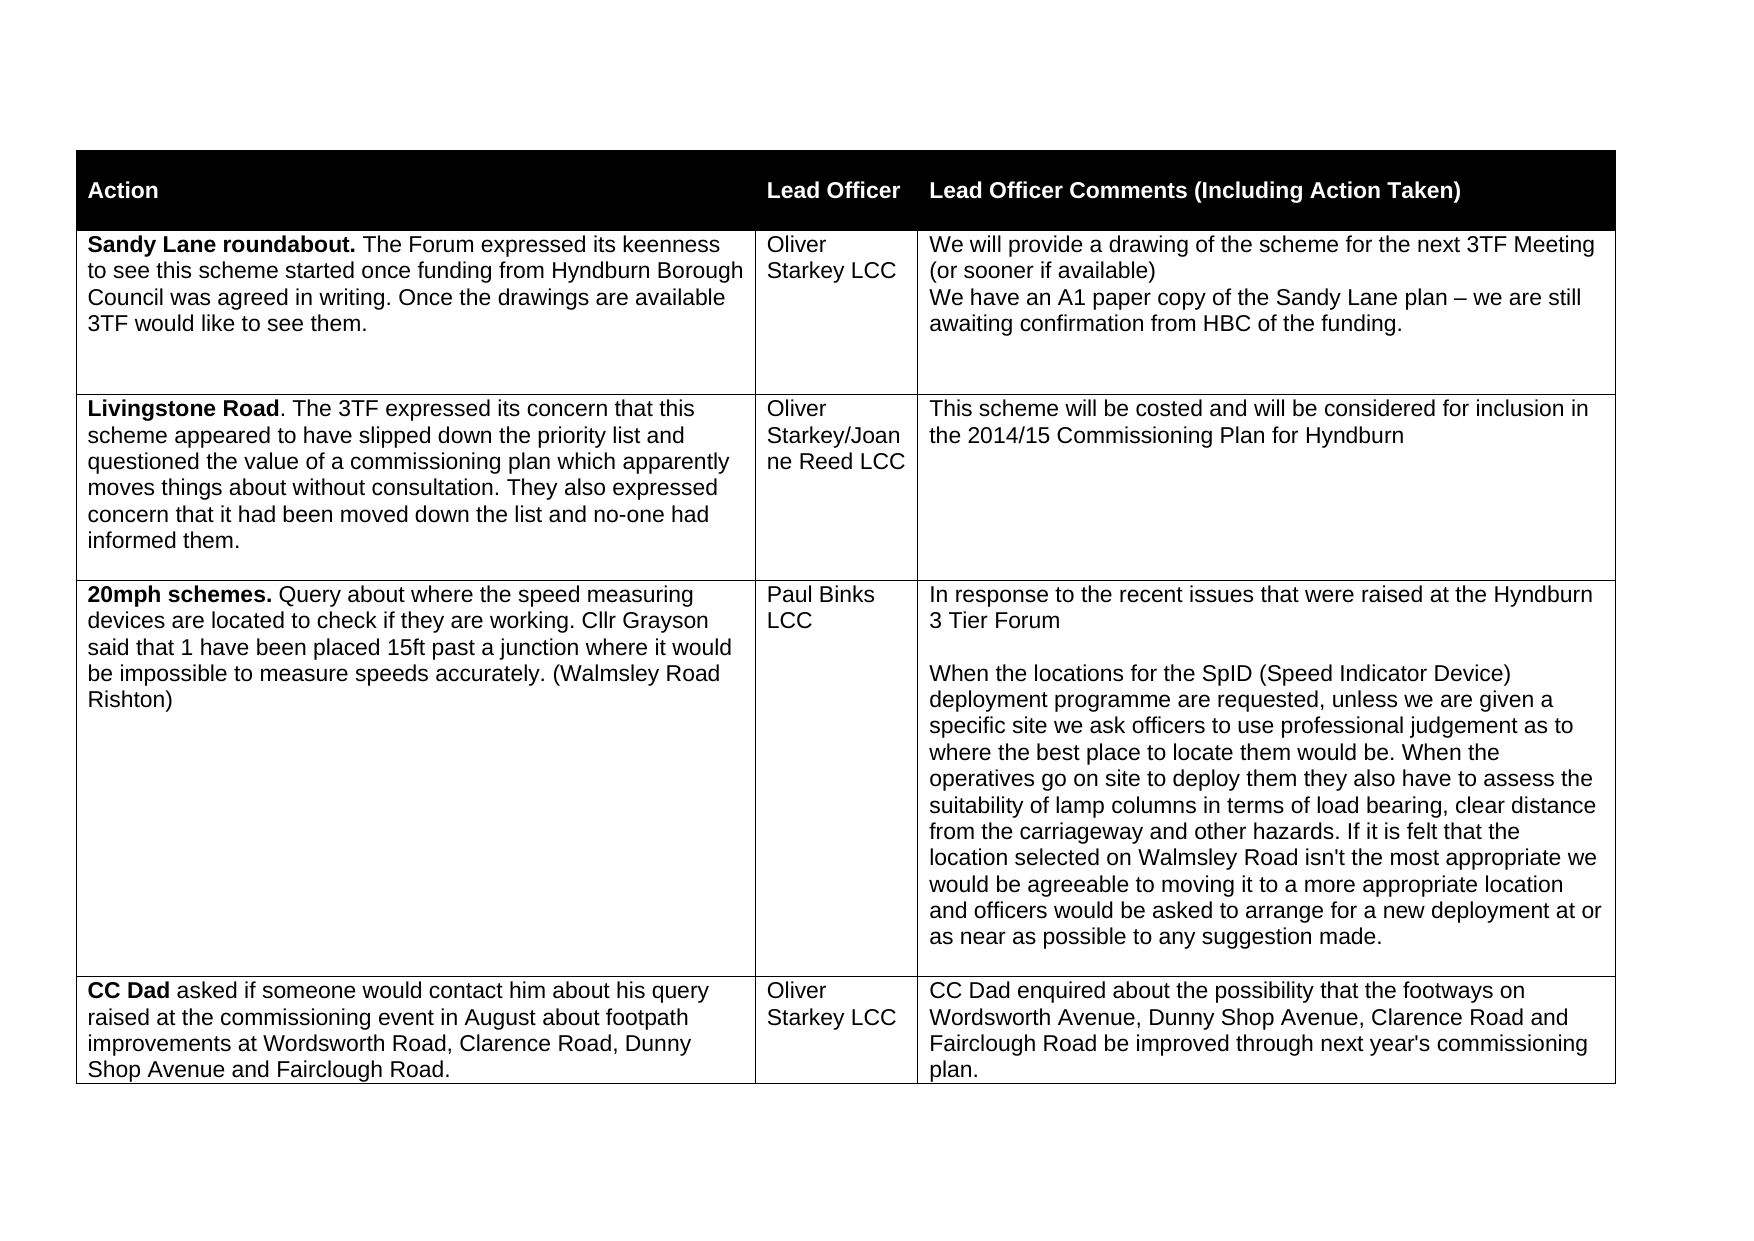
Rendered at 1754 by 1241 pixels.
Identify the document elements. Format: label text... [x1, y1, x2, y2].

table_header Lead Officer Comments (Including Action Taken) [918, 151, 1615, 230]
table_cell This scheme will be costed and will be considered for inclusion in the 2014/15 Commissioning Plan for Hyndburn [918, 395, 1615, 580]
table_cell Paul Binks LCC [756, 581, 917, 976]
table_cell Oliver Starkey LCC [756, 977, 917, 1082]
table_header Action [77, 151, 755, 230]
table_cell Sandy Lane roundabout. The Forum expressed its keenness to see this scheme started once funding from Hyndburn Borough Council was agreed in writing. Once the drawings are available 3TF would like to see them. [77, 231, 755, 394]
table_cell We will provide a drawing of the scheme for the next 3TF Meeting (or sooner if available) We have an A1 paper copy of the Sandy Lane plan – we are still awaiting confirmation from HBC of the funding. [918, 231, 1615, 394]
table_cell Oliver Starkey LCC [756, 231, 917, 394]
table_cell 20mph schemes. Query about where the speed measuring devices are located to check if they are working. Cllr Grayson said that 1 have been placed 15ft past a junction where it would be impossible to measure speeds accurately. (Walmsley Road Rishton) [77, 581, 755, 976]
table_cell Livingstone Road. The 3TF expressed its concern that this scheme appeared to have slipped down the priority list and questioned the value of a commissioning plan which apparently moves things about without consultation. They also expressed concern that it had been moved down the list and no-one had informed them. [77, 395, 755, 580]
table_cell In response to the recent issues that were raised at the Hyndburn 3 Tier Forum When the locations for the SpID (Speed Indicator Device) deployment programme are requested, unless we are given a specific site we ask officers to use professional judgement as to where the best place to locate them would be. When the operatives go on site to deploy them they also have to assess the suitability of lamp columns in terms of load bearing, clear distance from the carriageway and other hazards. If it is felt that the location selected on Walmsley Road isn't the most appropriate we would be agreeable to moving it to a more appropriate location and officers would be asked to arrange for a new deployment at or as near as possible to any suggestion made. [918, 581, 1615, 976]
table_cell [918, 977, 1615, 1082]
table_cell Oliver Starkey/Joanne Reed LCC [756, 395, 917, 580]
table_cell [77, 977, 755, 1082]
table_header Lead Officer [756, 151, 917, 230]
